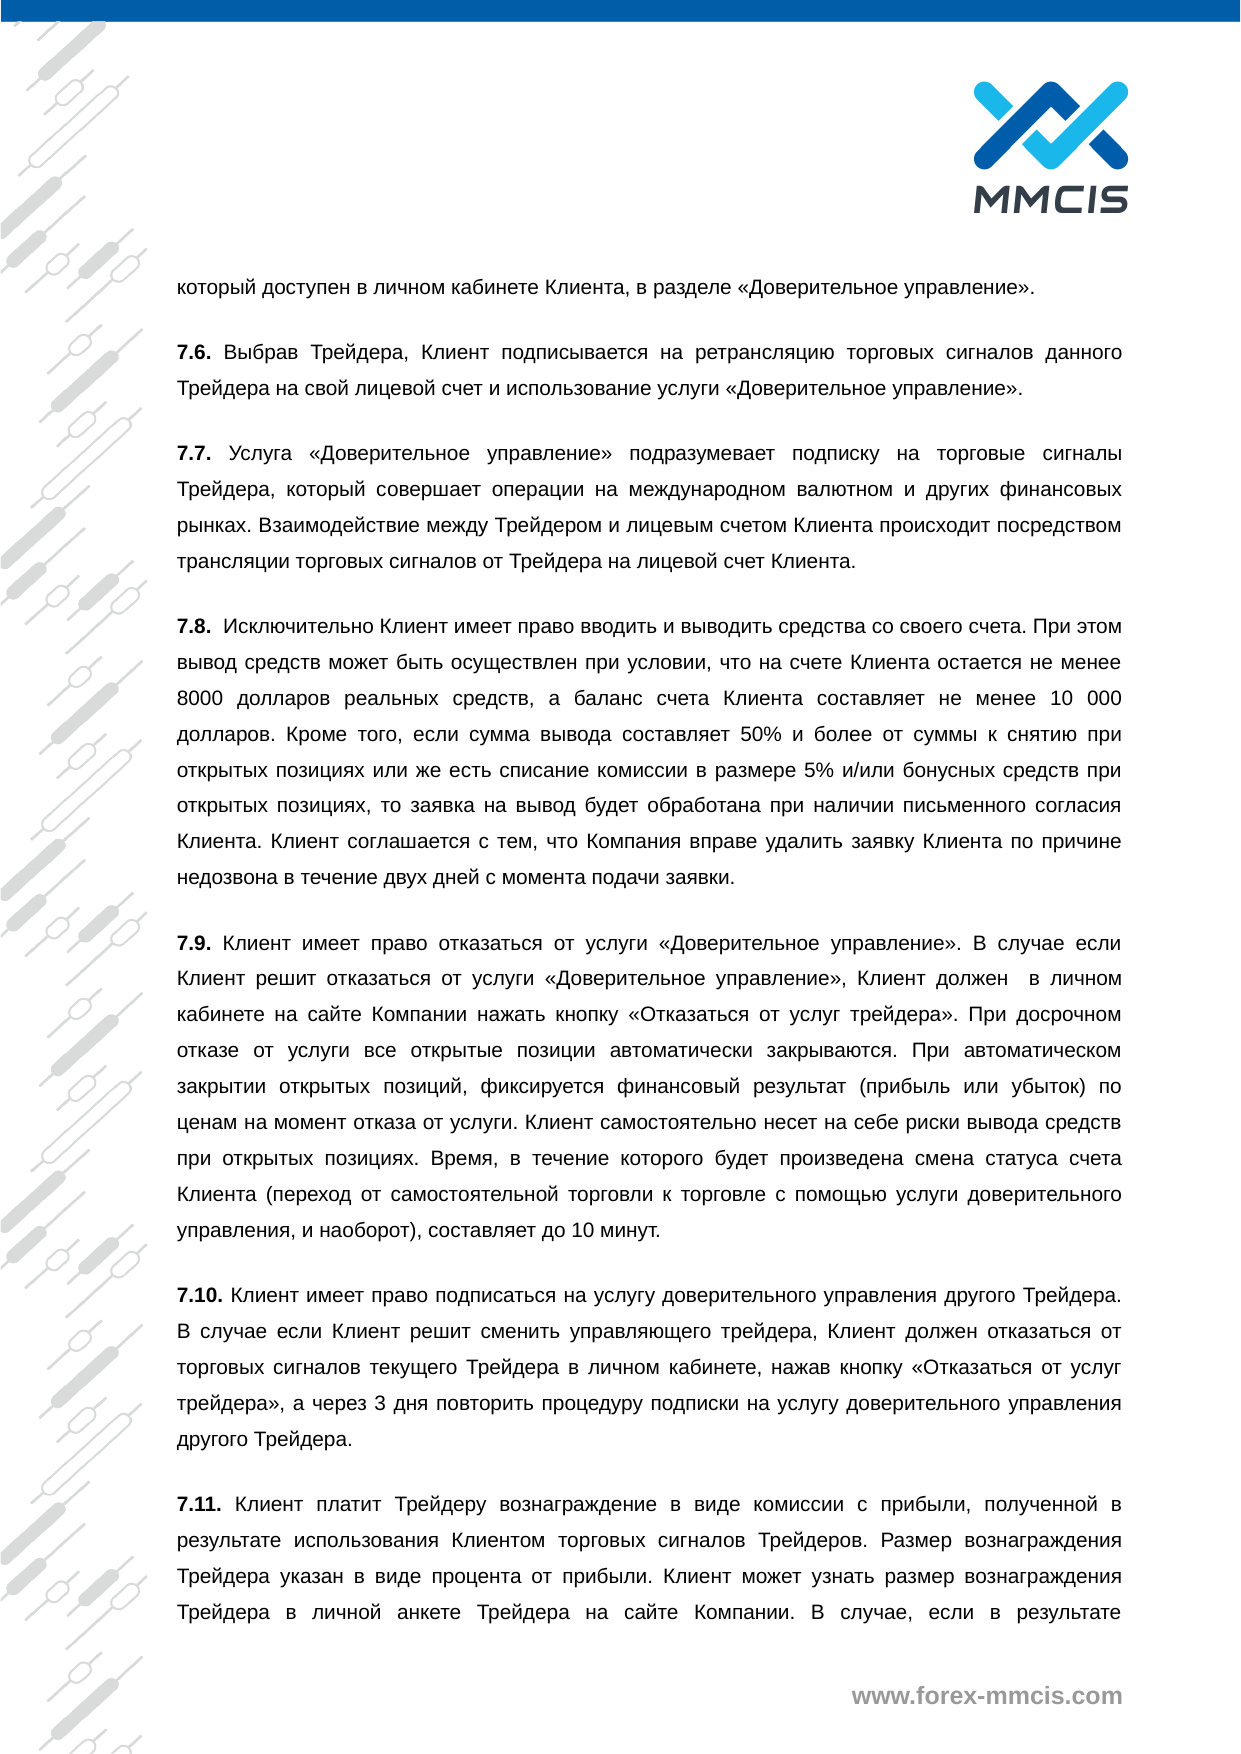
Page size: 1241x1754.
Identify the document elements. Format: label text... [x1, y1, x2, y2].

picture [963, 71, 1139, 225]
text 7.7. Услуга «Доверительное управление» подразумевает подписку на торговые сигналы Трейдера, который совершает операции на международном валютном и других финансовых рынках. Взаимодействие между Трейдером и лицевым счетом Клиента происходит посредством трансляции торговых сигналов от Трейдера на лицевой счет Клиента. [177, 441, 1123, 572]
text 7.10. Клиент имеет право подписаться на услугу доверительного управления другого Трейдера. В случае если Клиент решит сменить управляющего трейдера, Клиент должен отказаться от торговых сигналов текущего Трейдера в личном кабинете, нажав кнопку «Отказаться от услуг трейдера», а через 3 дня повторить процедуру подписки на услугу доверительного управления другого Трейдера. [177, 1283, 1123, 1451]
text 7.8. Исключительно Клиент имеет право вводить и выводить средства со своего счета. При этом вывод средств может быть осуществлен при условии, что на счете Клиента остается не менее 8000 долларов реальных средств, а баланс счета Клиента составляет не менее 10 000 долларов. Кроме того, если сумма вывода составляет 50% и более от суммы к снятию при открытых позициях или же есть списание комиссии в размере 5% и/или бонусных средств при открытых позициях, то заявка на вывод будет обработана при наличии письменного согласия Клиента. Клиент соглашается с тем, что Компания вправе удалить заявку Клиента по причине недозвона в течение двух дней с момента подачи заявки. [177, 614, 1123, 889]
text 7.9. Клиент имеет право отказаться от услуги «Доверительное управление». В случае если Клиент решит отказаться от услуги «Доверительное управление», Клиент должен в личном кабинете на сайте Компании нажать кнопку «Отказаться от услуг трейдера». При досрочном отказе от услуги все открытые позиции автоматически закрываются. При автоматическом закрытии открытых позиций, фиксируется финансовый результат (прибыль или убыток) по ценам на момент отказа от услуги. Клиент самостоятельно несет на себе риски вывода средств при открытых позициях. Время, в течение которого будет произведена смена статуса счета Клиента (переход от самостоятельной торговли к торговле с помощью услуги доверительного управления, и наоборот), составляет до 10 минут. [177, 930, 1123, 1242]
text 7.6. Выбрав Трейдера, Клиент подписывается на ретрансляцию торговых сигналов данного Трейдера на свой лицевой счет и использование услуги «Доверительное управление». [177, 340, 1123, 399]
picture [0, 0, 1241, 1754]
